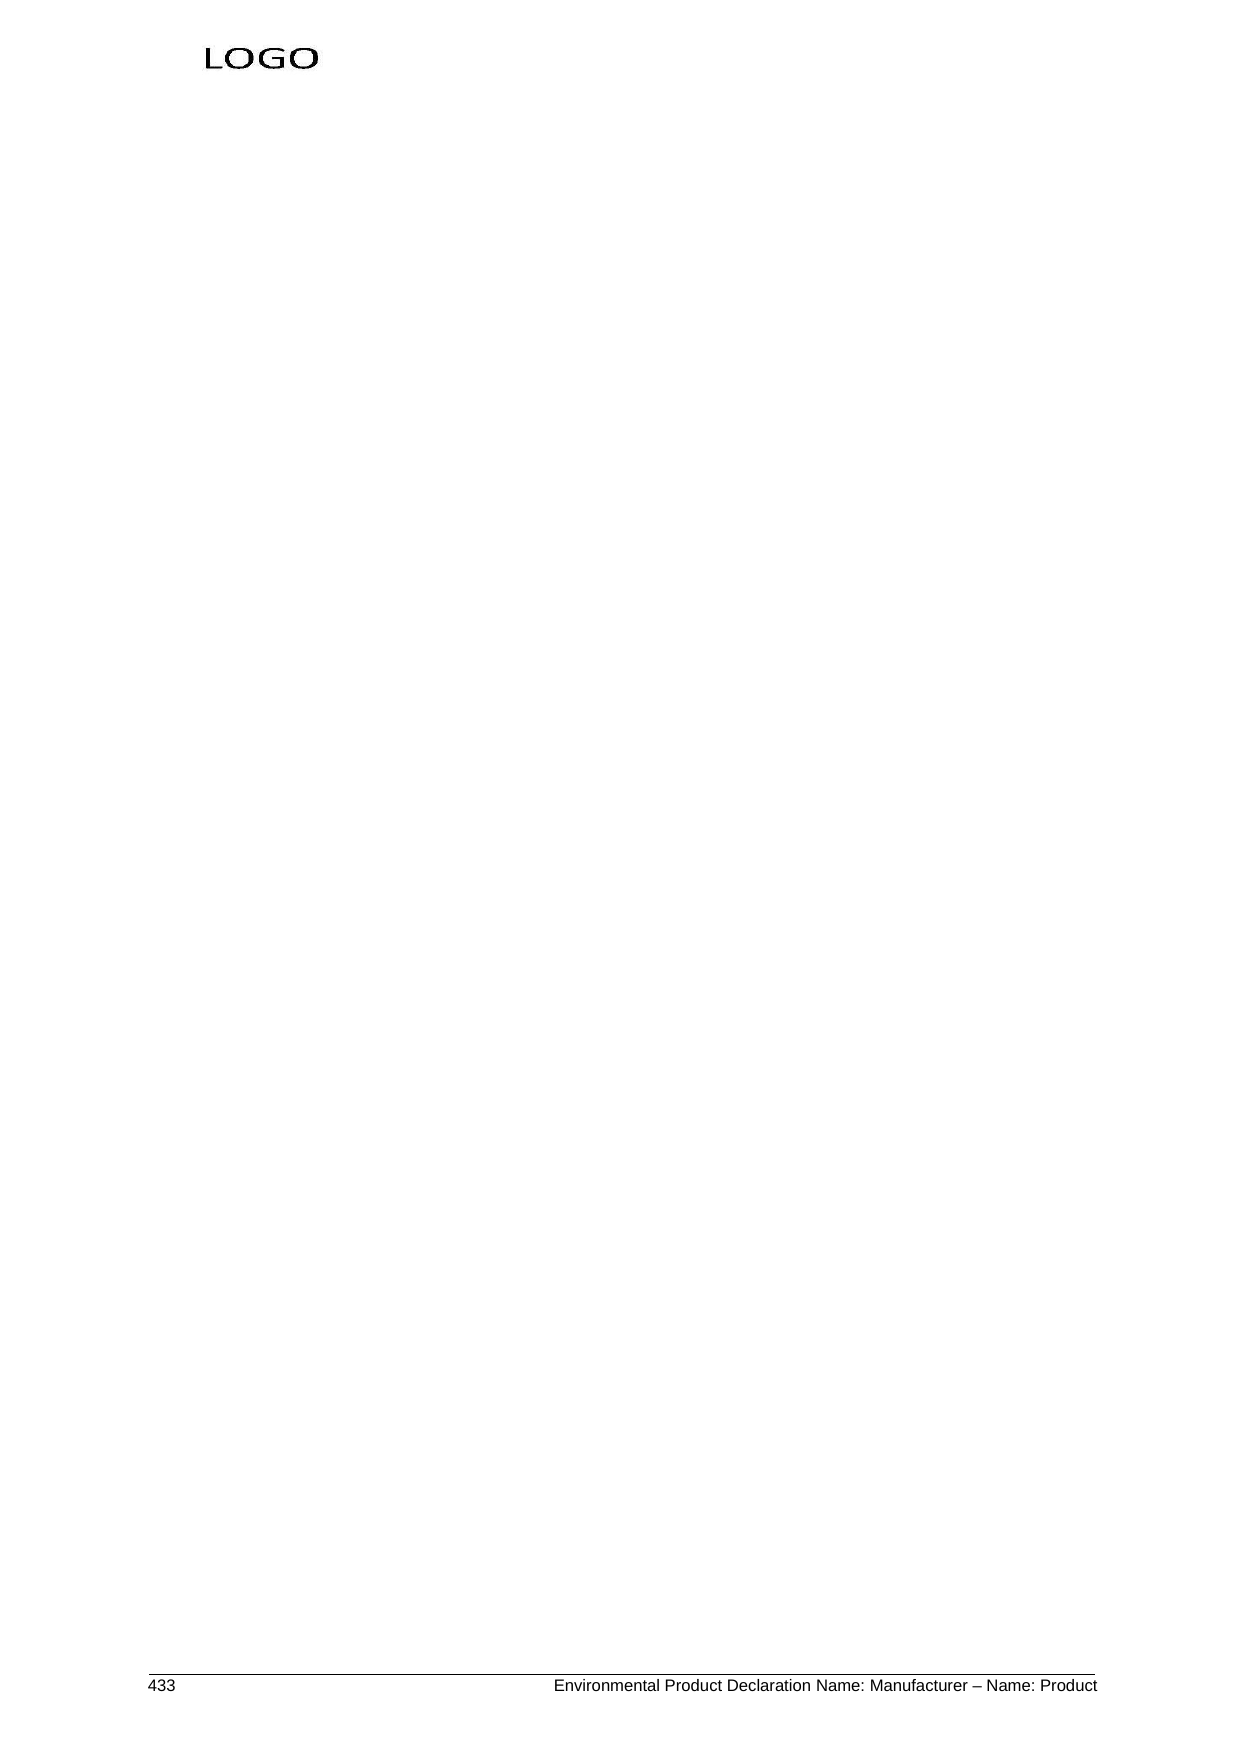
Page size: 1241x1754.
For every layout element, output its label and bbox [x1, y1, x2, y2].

picture [148, 15, 624, 104]
